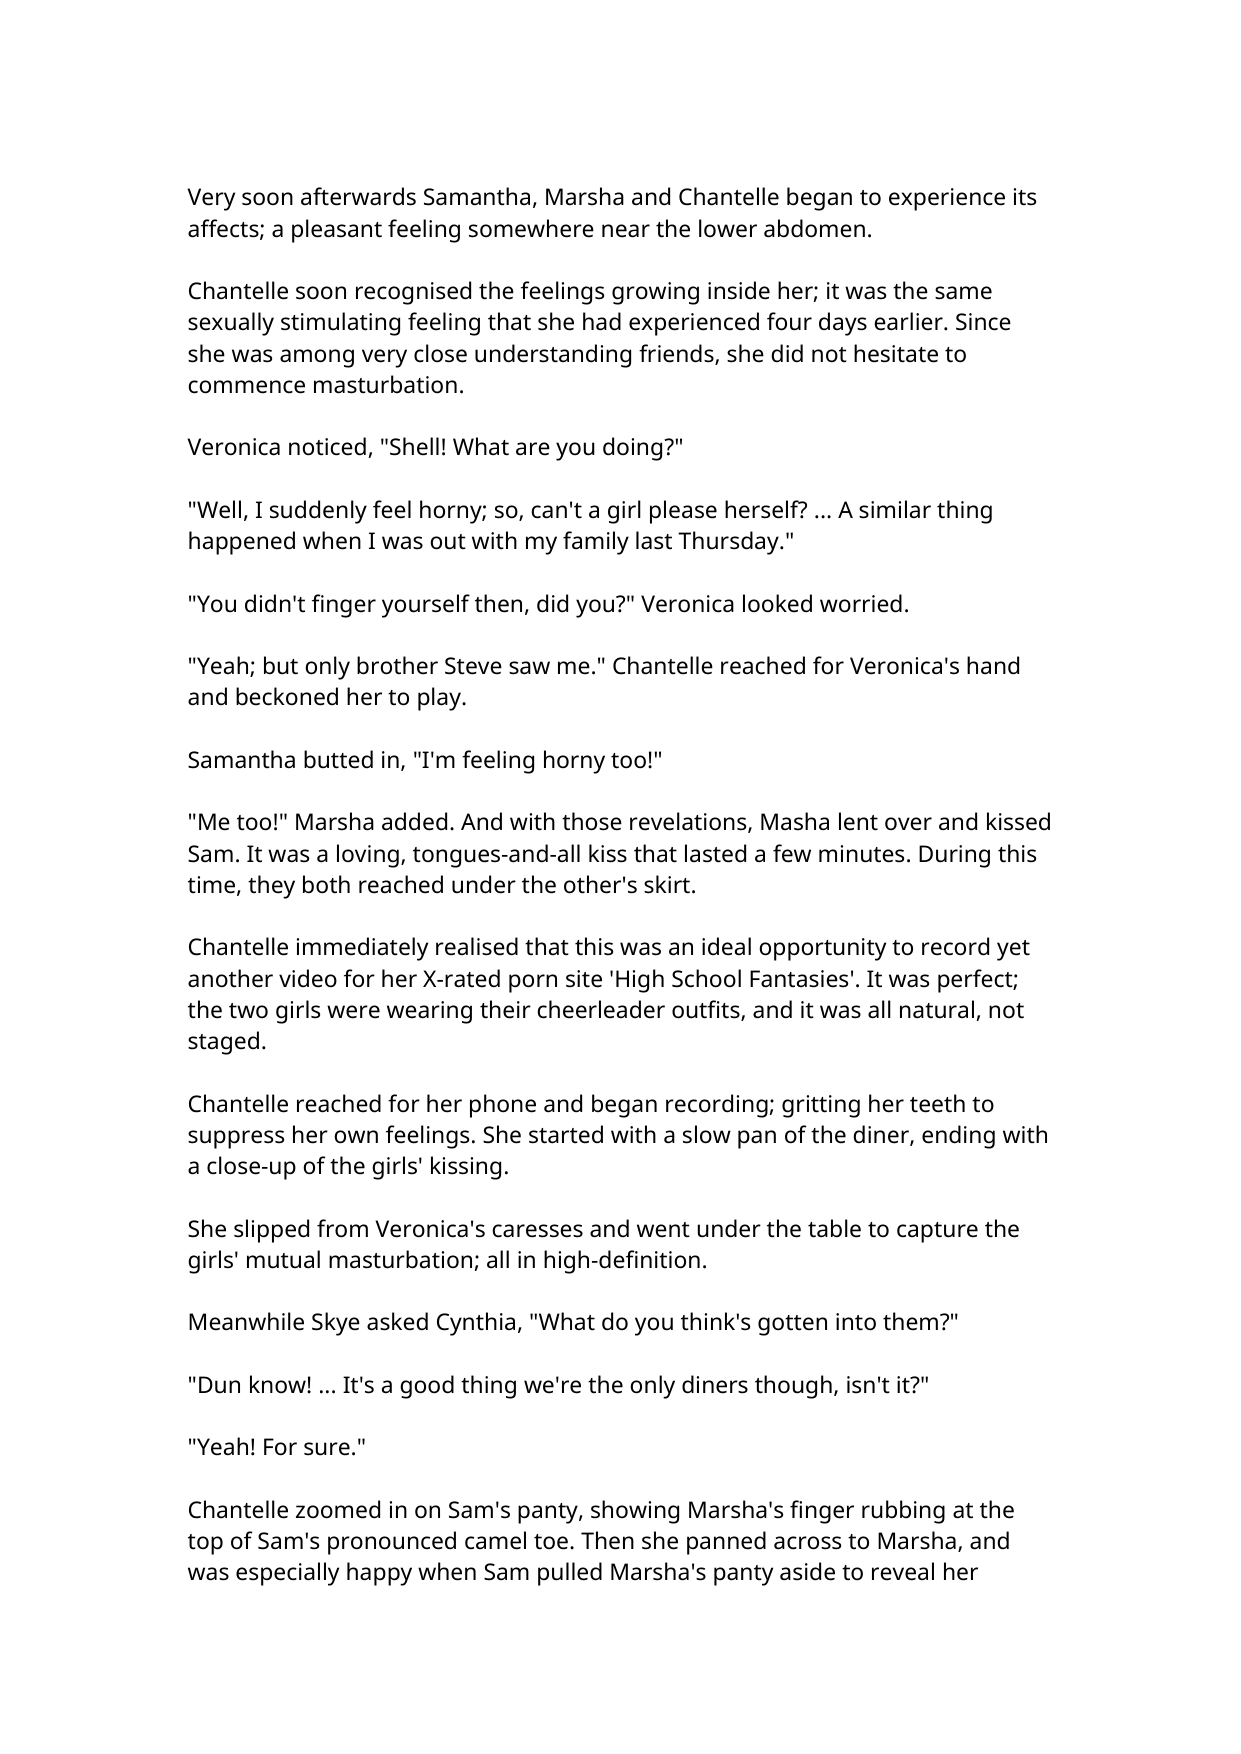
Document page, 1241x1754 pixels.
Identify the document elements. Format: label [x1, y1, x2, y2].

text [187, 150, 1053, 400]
text [187, 431, 1053, 1587]
